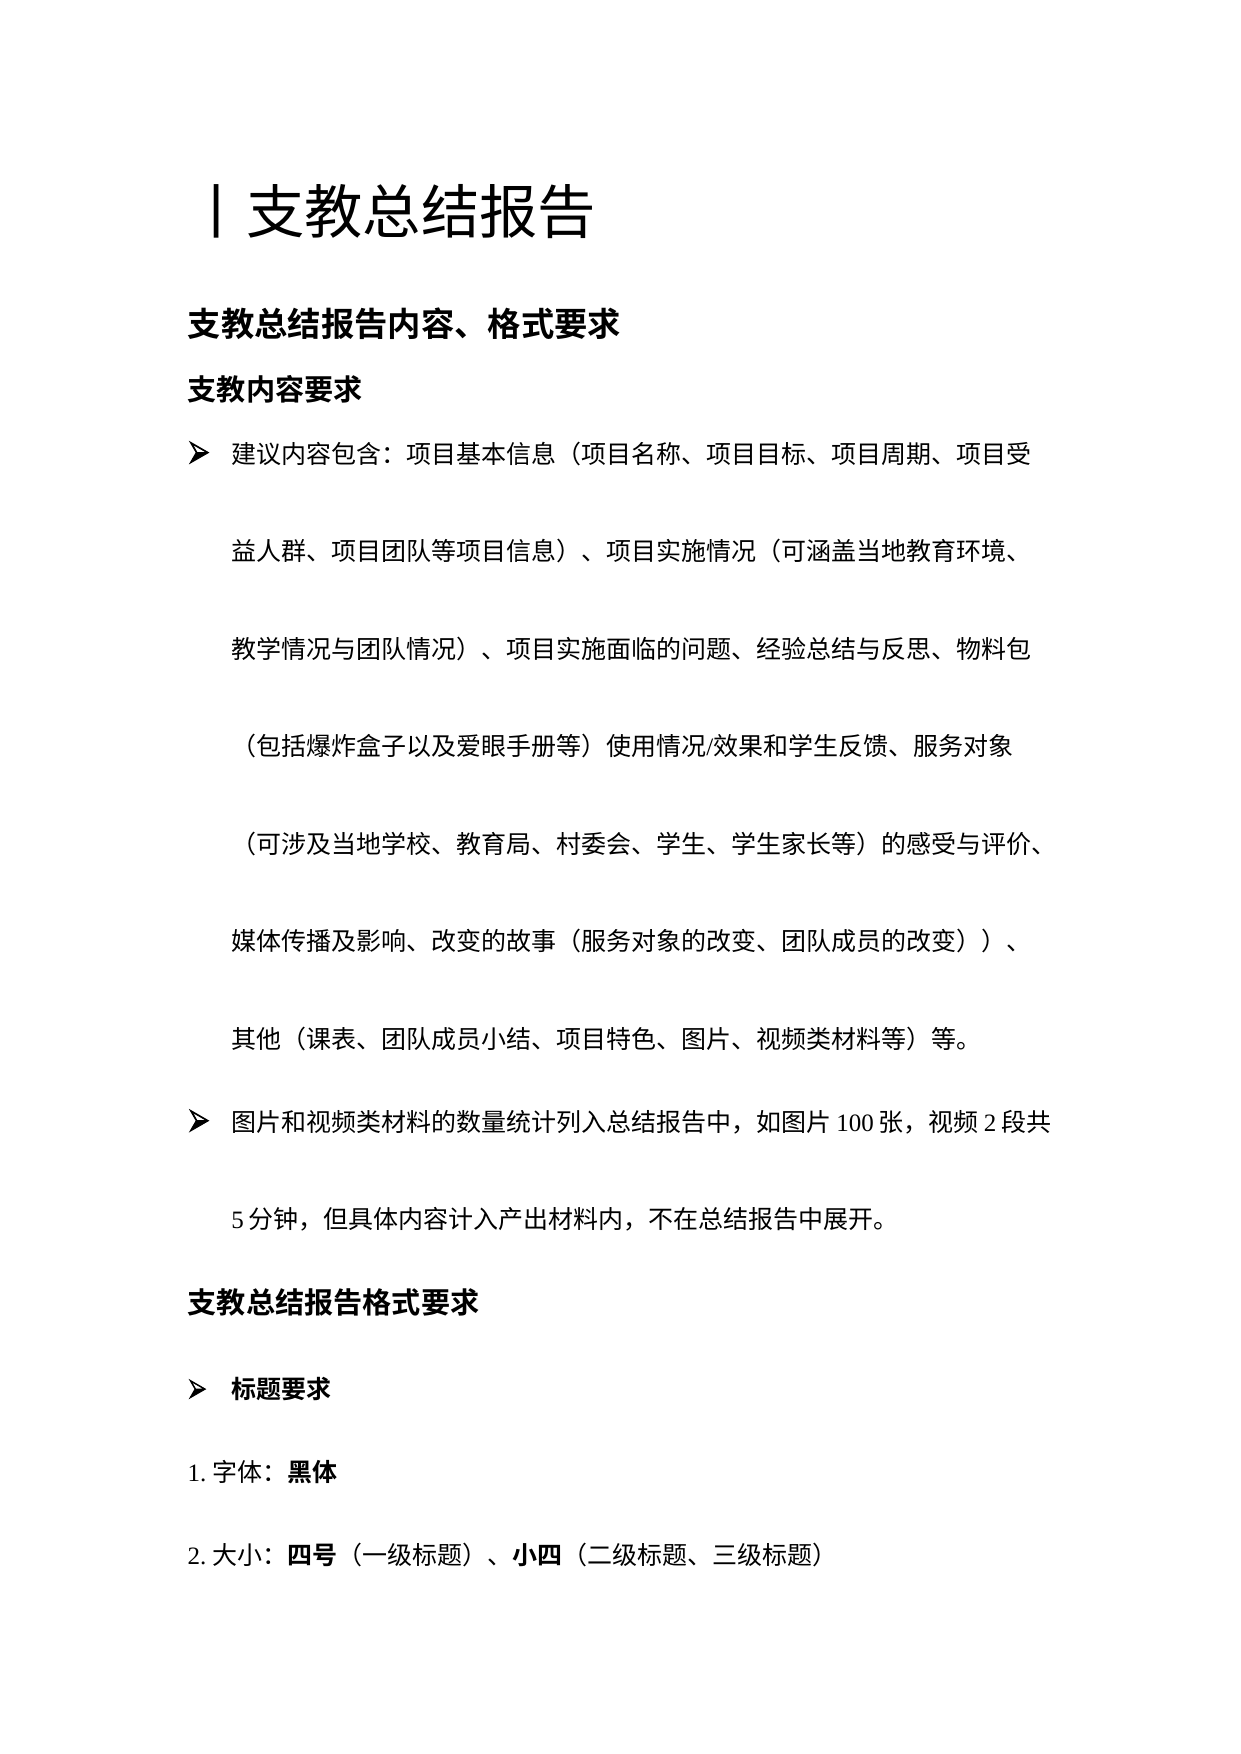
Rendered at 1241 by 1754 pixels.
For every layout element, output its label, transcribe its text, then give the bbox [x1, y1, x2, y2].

text 支教总结报告格式要求 [187, 1268, 1053, 1333]
list 标题要求 [187, 1355, 1053, 1420]
text 2. 大小：四号（一级标题）、小四（二级标题、三级标题） [187, 1521, 1053, 1586]
text 1. 字体：黑体 [187, 1438, 1053, 1503]
text 支教内容要求 [187, 355, 1053, 420]
list 图片和视频类材料的数量统计列入总结报告中，如图片100张，视频2段共5分钟，但具体内容计入产出材料内，不在总结报告中展开。 [187, 1088, 1053, 1250]
list 建议内容包含：项目基本信息（项目名称、项目目标、项目周期、项目受益人群、项目团队等项目信息）、项目实施情况（可涵盖当地教育环境、教学情况与团队情况）、项目实施面临的问题、经验总结与反思、物料包（包括爆炸盒子以及爱眼手册等）使用情况/效果和学生反馈、服务对象（可涉及当地学校、教育局、村委会、学生、学生家长等）的感受与评价、媒体传播及影响、改变的故事（服务对象的改变、团队成员的改变））、其他（课表、团队成员小结、项目特色、图片、视频类材料等）等。 [187, 420, 1053, 1070]
text 支教总结报告内容、格式要求 [187, 290, 1053, 355]
text 丨支教总结报告 [187, 160, 1053, 257]
